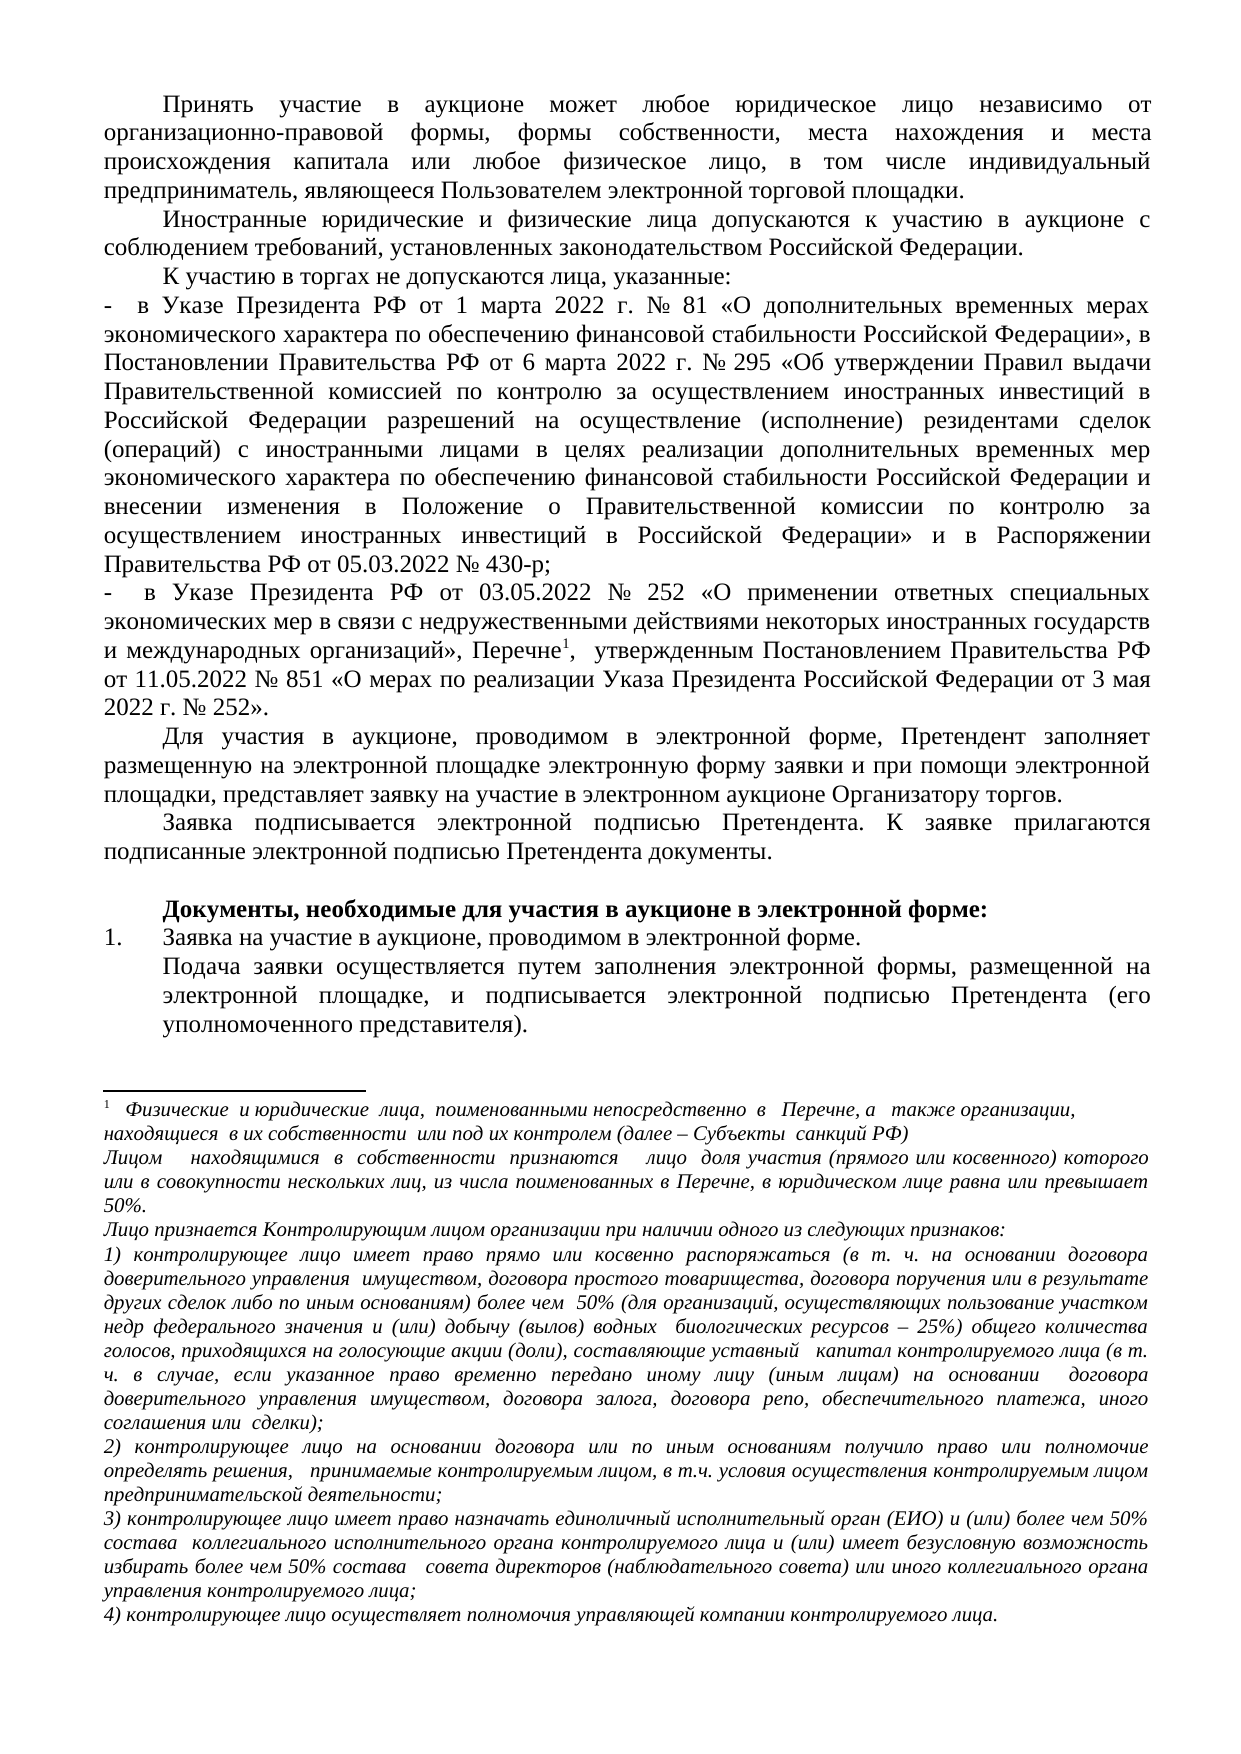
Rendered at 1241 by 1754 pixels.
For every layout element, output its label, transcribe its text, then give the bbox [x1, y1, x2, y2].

text - в Указе Президента РФ от 03.05.2022 № 252 «О применении ответных специальных экономических мер в связи с недружественными действиями некоторых иностранных государств и международных организаций», Перечне, утвержденным Постановлением Правительства РФ от 11.05.2022 № 851 «О мерах по реализации Указа Президента Российской Федерации от 3 мая 2022 г. № 252». [103, 577, 1152, 721]
text К участию в торгах не допускаются лица, указанные: [103, 261, 1152, 290]
text Для участия в аукционе, проводимом в электронной форме, Претендент заполняет размещенную на электронной площадке электронную форму заявки и при помощи электронной площадки, представляет заявку на участие в электронном аукционе Организатору торгов. [103, 721, 1152, 807]
text Подача заявки осуществляется путем заполнения электронной формы, размещенной на электронной площадке, и подписывается электронной подписью Претендента (его уполномоченного представителя). [162, 951, 1152, 1037]
text Документы, необходимые для участия в аукционе в электронной форме: [162, 894, 1152, 922]
text Иностранные юридические и физические лица допускаются к участию в аукционе с соблюдением требований, установленных законодательством Российской Федерации. [103, 204, 1152, 261]
text Заявка подписывается электронной подписью Претендента. К заявке прилагаются подписанные электронной подписью Претендента документы. [103, 807, 1152, 865]
list Заявка на участие в аукционе, проводимом в электронной форме. [103, 922, 1152, 951]
text - в Указе Президента РФ от 1 марта 2022 г. № 81 «О дополнительных временных мерах экономического характера по обеспечению финансовой стабильности Российской Федерации», в Постановлении Правительства РФ от 6 марта 2022 г. № 295 «Об утверждении Правил выдачи Правительственной комиссией по контролю за осуществлением иностранных инвестиций в Российской Федерации разрешений на осуществление (исполнение) резидентами сделок (операций) с иностранными лицами в целях реализации дополнительных временных мер экономического характера по обеспечению финансовой стабильности Российской Федерации и внесении изменения в Положение о Правительственной комиссии по контролю за осуществлением иностранных инвестиций в Российской Федерации» и в Распоряжении Правительства РФ от 05.03.2022 № 430-р; [103, 290, 1152, 577]
text Принять участие в аукционе может любое юридическое лицо независимо от организационно-правовой формы, формы собственности, места нахождения и места происхождения капитала или любое физическое лицо, в том числе индивидуальный предприниматель, являющееся Пользователем электронной торговой площадки. [103, 89, 1152, 204]
